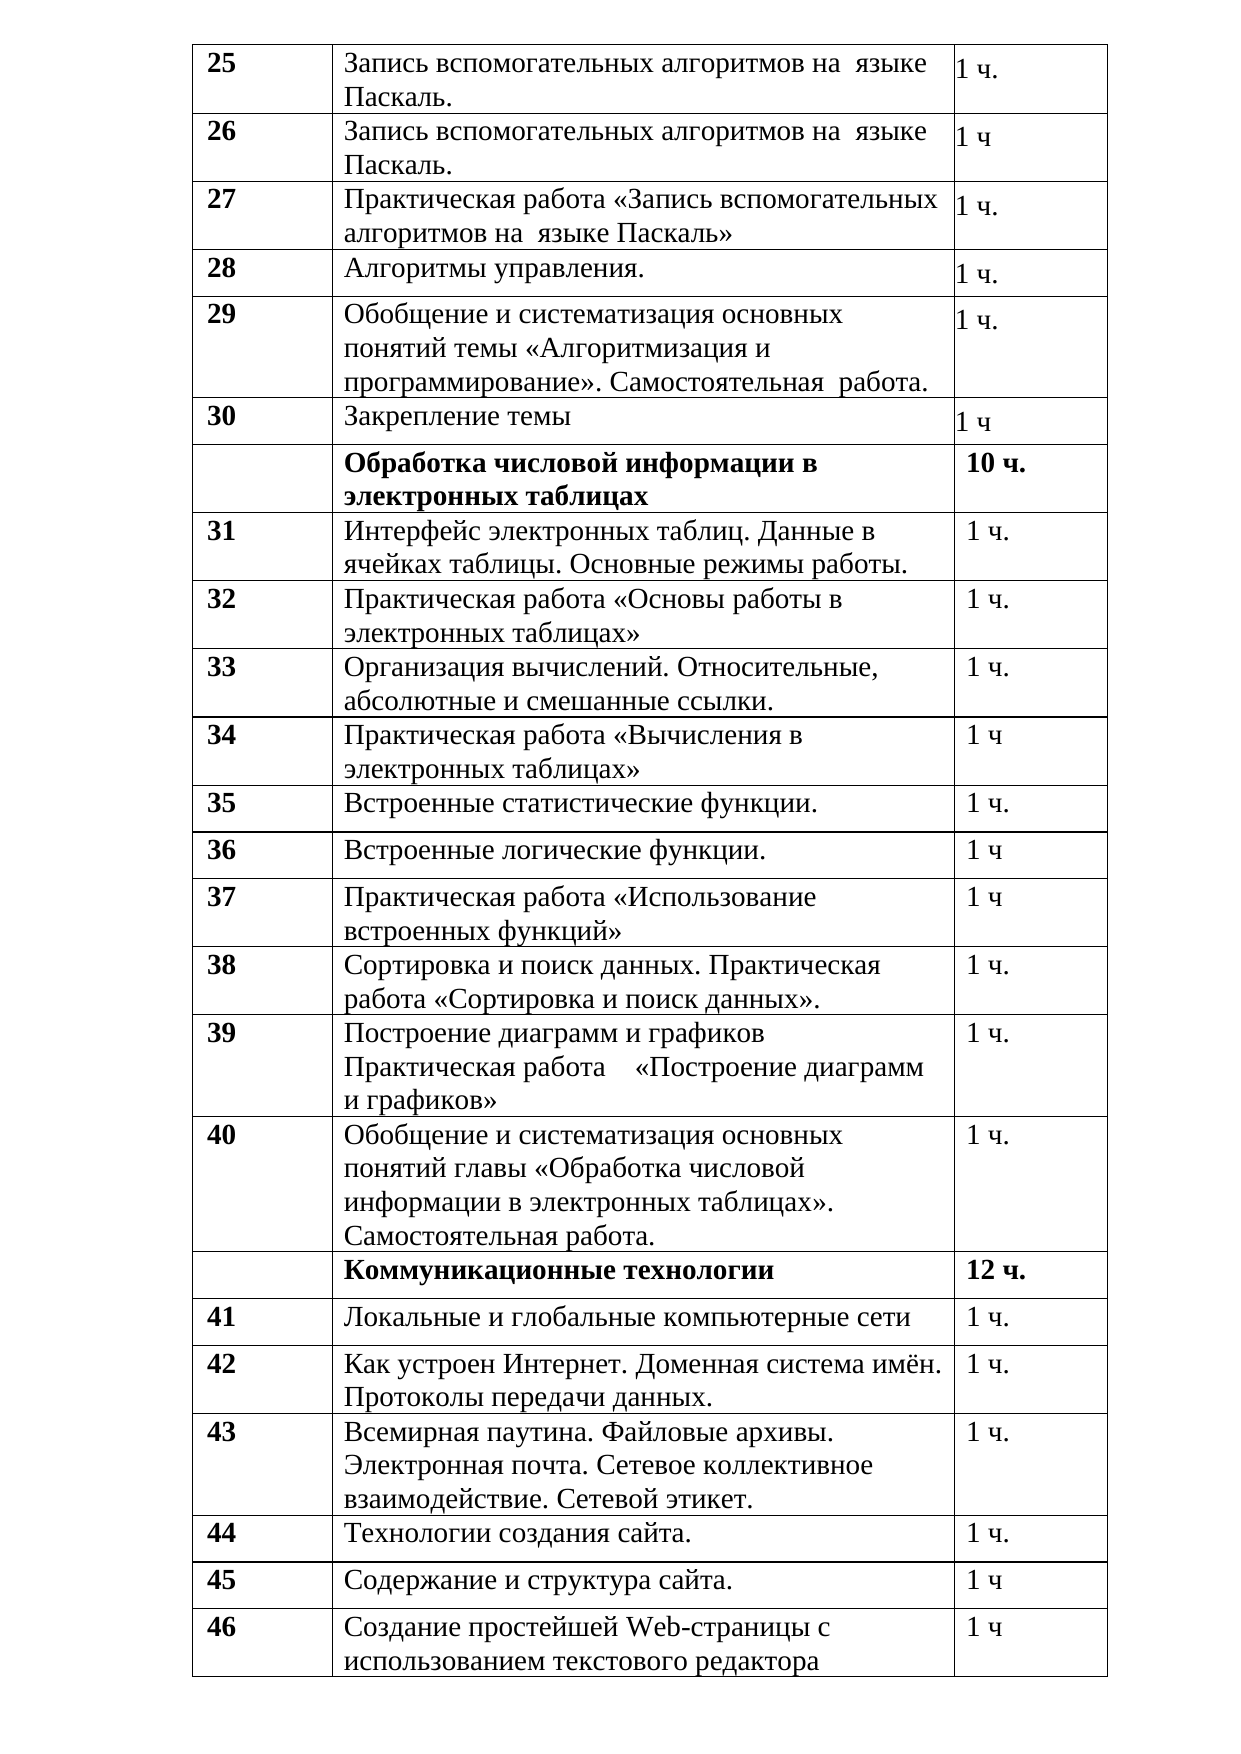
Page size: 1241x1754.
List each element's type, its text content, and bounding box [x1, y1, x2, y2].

table_cell 1 ч [955, 718, 1107, 784]
table_cell 30 [193, 398, 332, 444]
table_cell 1 ч. [955, 1346, 1107, 1413]
table_cell 42 [193, 1346, 332, 1413]
table_cell 46 [193, 1609, 332, 1676]
table_cell Локальные и глобальные компьютерные сети [333, 1299, 954, 1345]
table_cell 1 ч. [955, 649, 1107, 716]
table_cell 45 [193, 1563, 332, 1608]
table_cell Практическая работа «Вычисления в электронных таблицах» [333, 718, 954, 784]
table_cell Всемирная паутина. Файловые архивы. Электронная почта. Сетевое коллективное взаимодействие. Сетевой этикет. [333, 1414, 954, 1514]
table_cell Запись вспомогательных алгоритмов на языке Паскаль. [333, 45, 954, 112]
table_cell Запись вспомогательных алгоритмов на языке Паскаль. [333, 114, 954, 181]
table_cell 1 ч [955, 879, 1107, 946]
table_cell Встроенные логические функции. [333, 833, 954, 878]
table_cell 35 [193, 786, 332, 831]
table_cell Технологии создания сайта. [333, 1516, 954, 1561]
table_cell 34 [193, 718, 332, 784]
table_cell 32 [193, 581, 332, 648]
table_cell 1 ч. [955, 297, 1107, 397]
table_cell Практическая работа «Основы работы в электронных таблицах» [333, 581, 954, 648]
table_cell 1 ч. [955, 786, 1107, 831]
table_cell Практическая работа «Использование встроенных функций» [333, 879, 954, 946]
table_cell 31 [193, 513, 332, 580]
table_cell Построение диаграмм и графиков Практическая работа «Построение диаграмм и графиков» [333, 1015, 954, 1116]
table_cell 1 ч [955, 1609, 1107, 1676]
table_cell Содержание и структура сайта. [333, 1563, 954, 1608]
table_cell 43 [193, 1414, 332, 1514]
table_cell 28 [193, 250, 332, 296]
table_cell 1 ч. [955, 513, 1107, 580]
table_cell Как устроен Интернет. Доменная система имён. Протоколы передачи данных. [333, 1346, 954, 1413]
table_cell 1 ч. [955, 1414, 1107, 1514]
table_cell [193, 445, 332, 512]
table_cell 41 [193, 1299, 332, 1345]
table_cell 1 ч. [955, 581, 1107, 648]
table_cell 29 [193, 297, 332, 397]
table_cell 37 [193, 879, 332, 946]
table_cell Практическая работа «Запись вспомогательных алгоритмов на языке Паскаль» [333, 182, 954, 249]
table_cell Обобщение и систематизация основных понятий темы «Алгоритмизация и программирование». Самостоятельная работа. [333, 297, 954, 397]
table_cell 1 ч. [955, 1117, 1107, 1251]
table_cell Интерфейс электронных таблиц. Данные в ячейках таблицы. Основные режимы работы. [333, 513, 954, 580]
table_cell 1 ч. [955, 250, 1107, 296]
table_cell 10 ч. [955, 445, 1107, 512]
table_cell 1 ч. [955, 947, 1107, 1014]
table_cell 1 ч [955, 1563, 1107, 1608]
table_cell 1 ч. [955, 1299, 1107, 1345]
table_cell Закрепление темы [333, 398, 954, 444]
table_cell 44 [193, 1516, 332, 1561]
table_cell 1 ч [955, 114, 1107, 181]
table_cell 1 ч. [955, 45, 1107, 112]
table_cell 1 ч [955, 398, 1107, 444]
table_cell [193, 1252, 332, 1298]
table_cell Коммуникационные технологии [333, 1252, 954, 1298]
table_cell Обобщение и систематизация основных понятий главы «Обработка числовой информации в электронных таблицах». Самостоятельная работа. [333, 1117, 954, 1251]
table_cell Создание простейшей Web-страницы с использованием текстового редактора [333, 1609, 954, 1676]
table_cell Сортировка и поиск данных. Практическая работа «Сортировка и поиск данных». [333, 947, 954, 1014]
table_cell 33 [193, 649, 332, 716]
table_cell 39 [193, 1015, 332, 1116]
table_cell 38 [193, 947, 332, 1014]
table_cell Обработка числовой информации в электронных таблицах [333, 445, 954, 512]
table_cell Организация вычислений. Относительные, абсолютные и смешанные ссылки. [333, 649, 954, 716]
table_cell 1 ч. [955, 1015, 1107, 1116]
table_cell Встроенные статистические функции. [333, 786, 954, 831]
table_cell 1 ч. [955, 182, 1107, 249]
table_cell 36 [193, 833, 332, 878]
table_cell 1 ч. [955, 1516, 1107, 1561]
table_cell 26 [193, 114, 332, 181]
table_cell 12 ч. [955, 1252, 1107, 1298]
table_cell 1 ч [955, 833, 1107, 878]
table_cell Алгоритмы управления. [333, 250, 954, 296]
table_cell 25 [193, 45, 332, 112]
table_cell 40 [193, 1117, 332, 1251]
table_cell 27 [193, 182, 332, 249]
